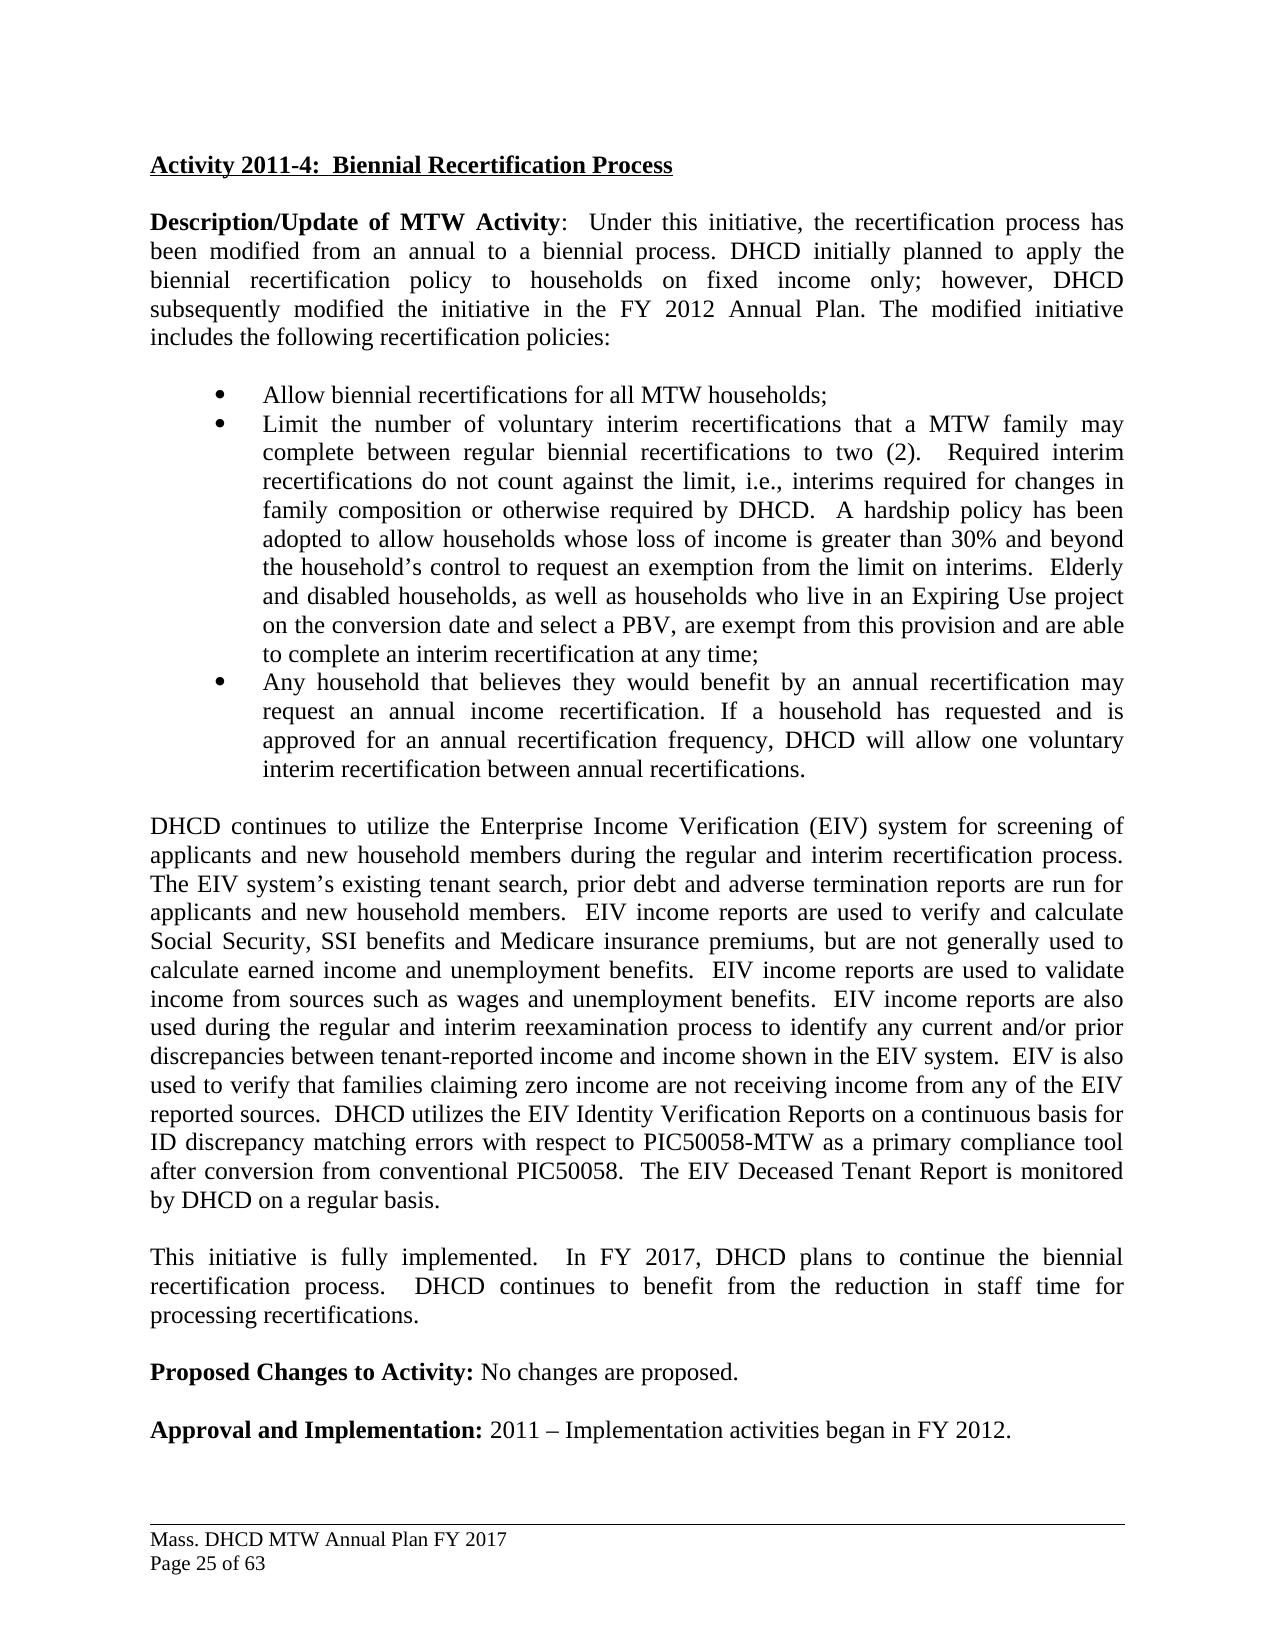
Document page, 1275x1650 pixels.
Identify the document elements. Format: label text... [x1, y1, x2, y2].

text Activity 2011-4: Biennial Recertification Process [150, 150, 1125, 179]
text Proposed Changes to Activity: No changes are proposed. [150, 1357, 1125, 1386]
text DHCD continues to utilize the Enterprise Income Verification (EIV) system for screening of applicants and new household members during the regular and interim recertification process. The EIV system’s existing tenant search, prior debt and adverse termination reports are run for applicants and new household members. EIV income reports are used to verify and calculate Social Security, SSI benefits and Medicare insurance premiums, but are not generally used to calculate earned income and unemployment benefits. EIV income reports are used to validate income from sources such as wages and unemployment benefits. EIV income reports are also used during the regular and interim reexamination process to identify any current and/or prior discrepancies between tenant-reported income and income shown in the EIV system. EIV is also used to verify that families claiming zero income are not receiving income from any of the EIV reported sources. DHCD utilizes the EIV Identity Verification Reports on a continuous basis for ID discrepancy matching errors with respect to PIC50058-MTW as a primary compliance tool after conversion from conventional PIC50058. The EIV Deceased Tenant Report is monitored by DHCD on a regular basis. [150, 811, 1125, 1214]
list Any household that believes they would benefit by an annual recertification may request an annual income recertification. If a household has requested and is approved for an annual recertification frequency, DHCD will allow one voluntary interim recertification between annual recertifications. [216, 667, 1125, 782]
list Limit the number of voluntary interim recertifications that a MTW family may complete between regular biennial recertifications to two (2). Required interim recertifications do not count against the limit, i.e., interims required for changes in family composition or otherwise required by DHCD. A hardship policy has been adopted to allow households whose loss of income is greater than 30% and beyond the household’s control to request an exemption from the limit on interims. Elderly and disabled households, as well as households who live in an Expiring Use project on the conversion date and select a PBV, are exempt from this provision and are able to complete an interim recertification at any time; [216, 409, 1125, 667]
text This initiative is fully implemented. In FY 2017, DHCD plans to continue the biennial recertification process. DHCD continues to benefit from the reduction in staff time for processing recertifications. [150, 1242, 1125, 1329]
text Approval and Implementation: 2011 – Implementation activities began in FY 2012. [150, 1415, 1125, 1444]
text Description/Update of MTW Activity: Under this initiative, the recertification process has been modified from an annual to a biennial process. DHCD initially planned to apply the biennial recertification policy to households on fixed income only; however, DHCD subsequently modified the initiative in the FY 2012 Annual Plan. The modified initiative includes the following recertification policies: [150, 207, 1125, 351]
list Allow biennial recertifications for all MTW households; [216, 380, 1125, 409]
